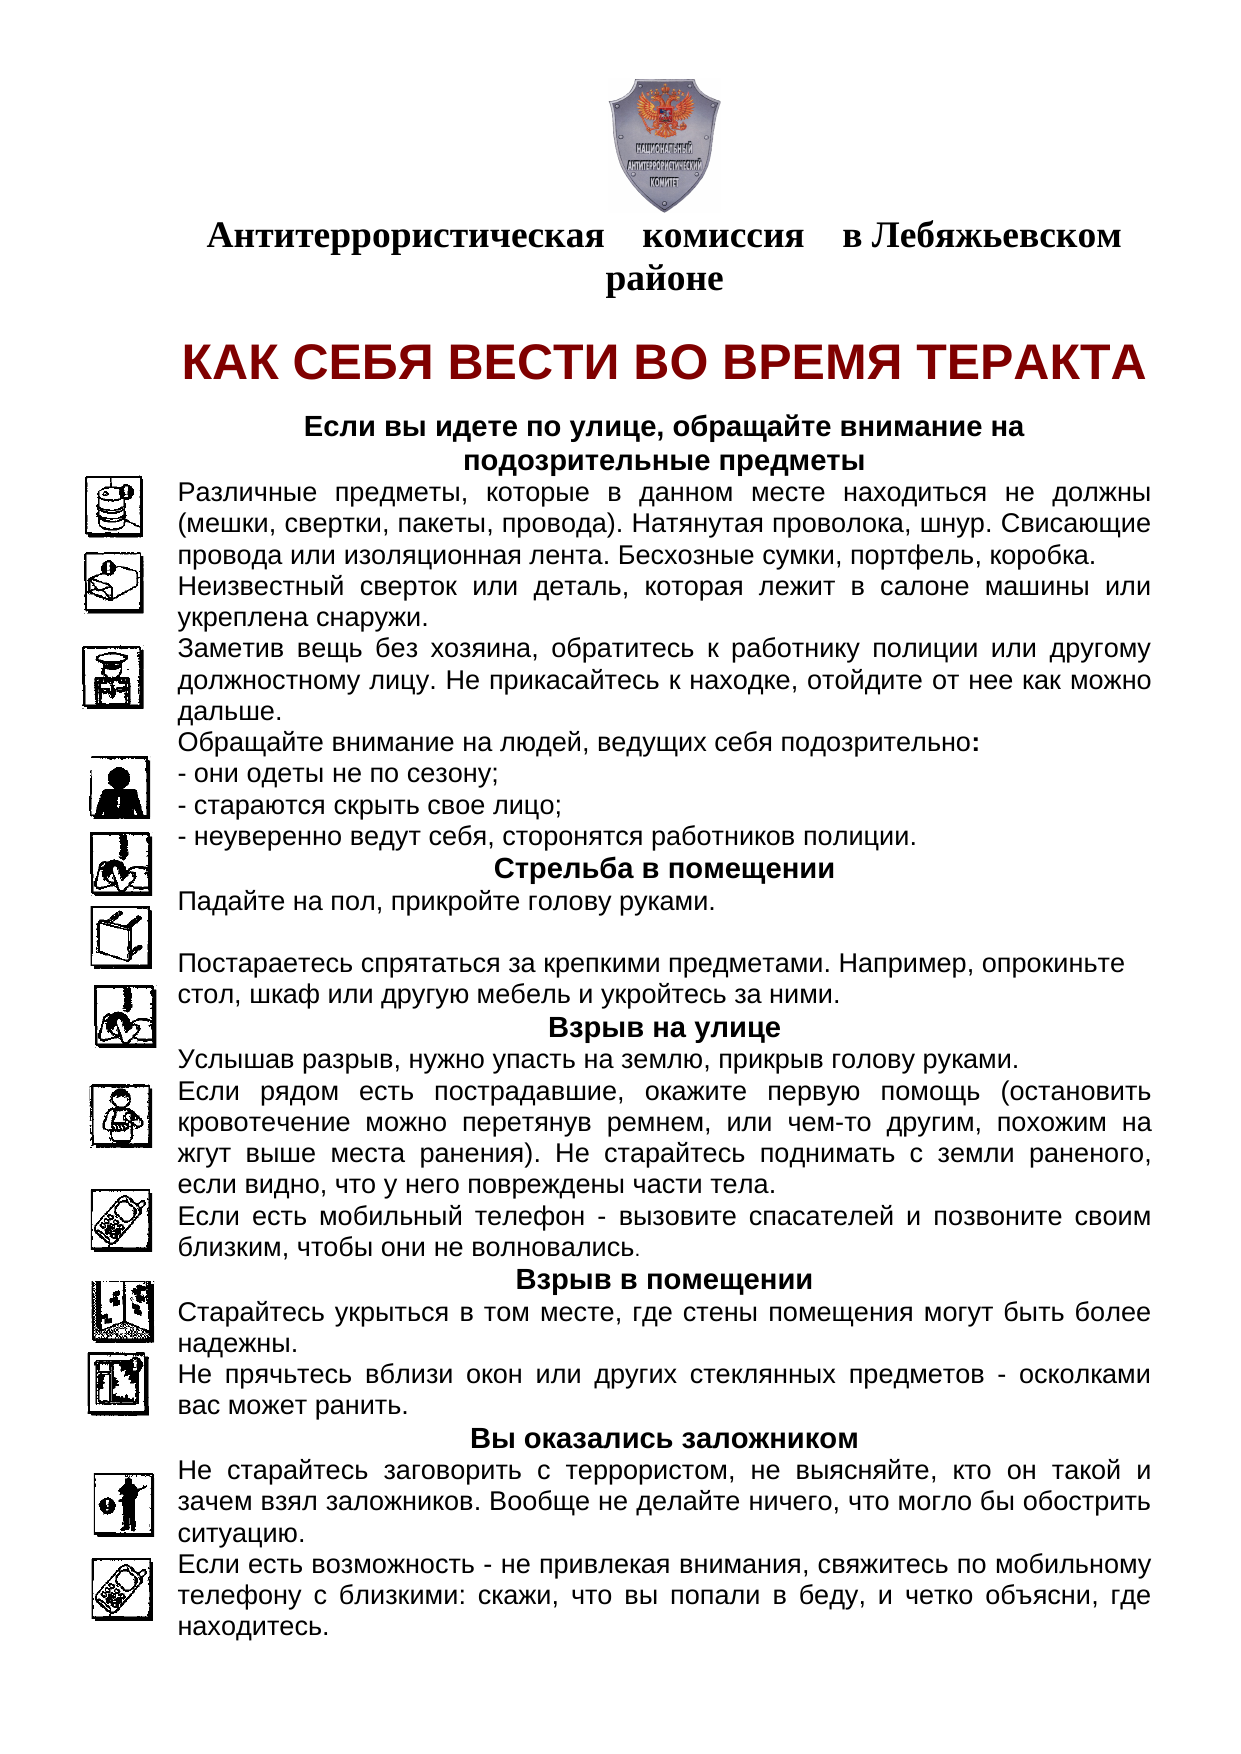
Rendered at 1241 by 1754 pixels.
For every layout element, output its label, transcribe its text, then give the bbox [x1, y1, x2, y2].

picture [90, 906, 152, 969]
text Постараетесь спрятаться за крепкими предметами. Например, опрокиньте стол, шкаф или другую мебель и укройтесь за ними. [177, 947, 1152, 1010]
title КАК СЕБЯ ВЕСТИ ВО ВРЕМЯ ТЕРАКТА [177, 332, 1152, 390]
text Если вы идете по улице, обращайте внимание на подозрительные предметы [177, 409, 1152, 476]
text - они одеты не по сезону; [177, 757, 1152, 789]
text Взрыв в помещении [177, 1262, 1152, 1296]
text Заметив вещь без хозяина, обратитесь к работнику полиции или другому должностному лицу. Не прикасайтесь к находке, отойдите от нее как можно дальше. [177, 632, 1152, 726]
text Падайте на пол, прикройте голову руками. [177, 885, 1152, 916]
picture [93, 1473, 155, 1537]
text Если есть возможность - не привлекая внимания, свяжитесь по мобильному телефону с близкими: скажи, что вы попали в беду, и четко объясни, где находитесь. [177, 1548, 1152, 1642]
picture [91, 1558, 153, 1621]
picture [90, 1189, 153, 1252]
text Не прячьтесь вблизи окон или других стеклянных предметов - осколками вас может ранить. [177, 1358, 1152, 1421]
picture [91, 1281, 155, 1343]
text Стрельба в помещении [177, 851, 1152, 885]
picture [83, 551, 144, 614]
text Если есть мобильный телефон - вызовите спасателей и позвоните своим близким, чтобы они не волновались. [177, 1199, 1152, 1262]
picture [93, 985, 157, 1048]
text Обращайте внимание на людей, ведущих себя подозрительно: [177, 726, 1152, 757]
text Вы оказались заложником [177, 1421, 1152, 1454]
picture [89, 832, 153, 896]
text Если рядом есть пострадавшие, окажите первую помощь (остановить кровотечение можно перетянув ремнем, или чем-то другим, похожим на жгут выше места ранения). Не старайтесь поднимать с земли раненого, если видно, что у него повреждены части тела. [177, 1074, 1152, 1199]
picture [81, 645, 144, 709]
picture [87, 756, 150, 819]
text Старайтесь укрыться в том месте, где стены помещения могут быть более надежны. [177, 1296, 1152, 1358]
picture [89, 1084, 153, 1148]
text - неуверенно ведут себя, сторонятся работников полиции. [177, 820, 1152, 851]
text Взрыв на улице [177, 1010, 1152, 1043]
subtitle Антитеррористическая комиссия в Лебяжьевском районе [177, 213, 1152, 299]
text - стараются скрыть свое лицо; [177, 789, 1152, 820]
text Услышав разрыв, нужно упасть на землю, прикрыв голову руками. [177, 1043, 1152, 1074]
picture [84, 475, 144, 538]
text Не старайтесь заговорить с террористом, не выясняйте, кто он такой и зачем взял заложников. Вообще не делайте ничего, что могло бы обострить ситуацию. [177, 1454, 1152, 1548]
picture [87, 1352, 149, 1416]
text Неизвестный сверток или деталь, которая лежит в салоне машины или укреплена снаружи. [177, 570, 1152, 632]
text Различные предметы, которые в данном месте находиться не должны (мешки, свертки, пакеты, провода). Натянутая проволока, шнур. Свисающие провода или изоляционная лента. Бесхозные сумки, портфель, коробка. [177, 476, 1152, 570]
